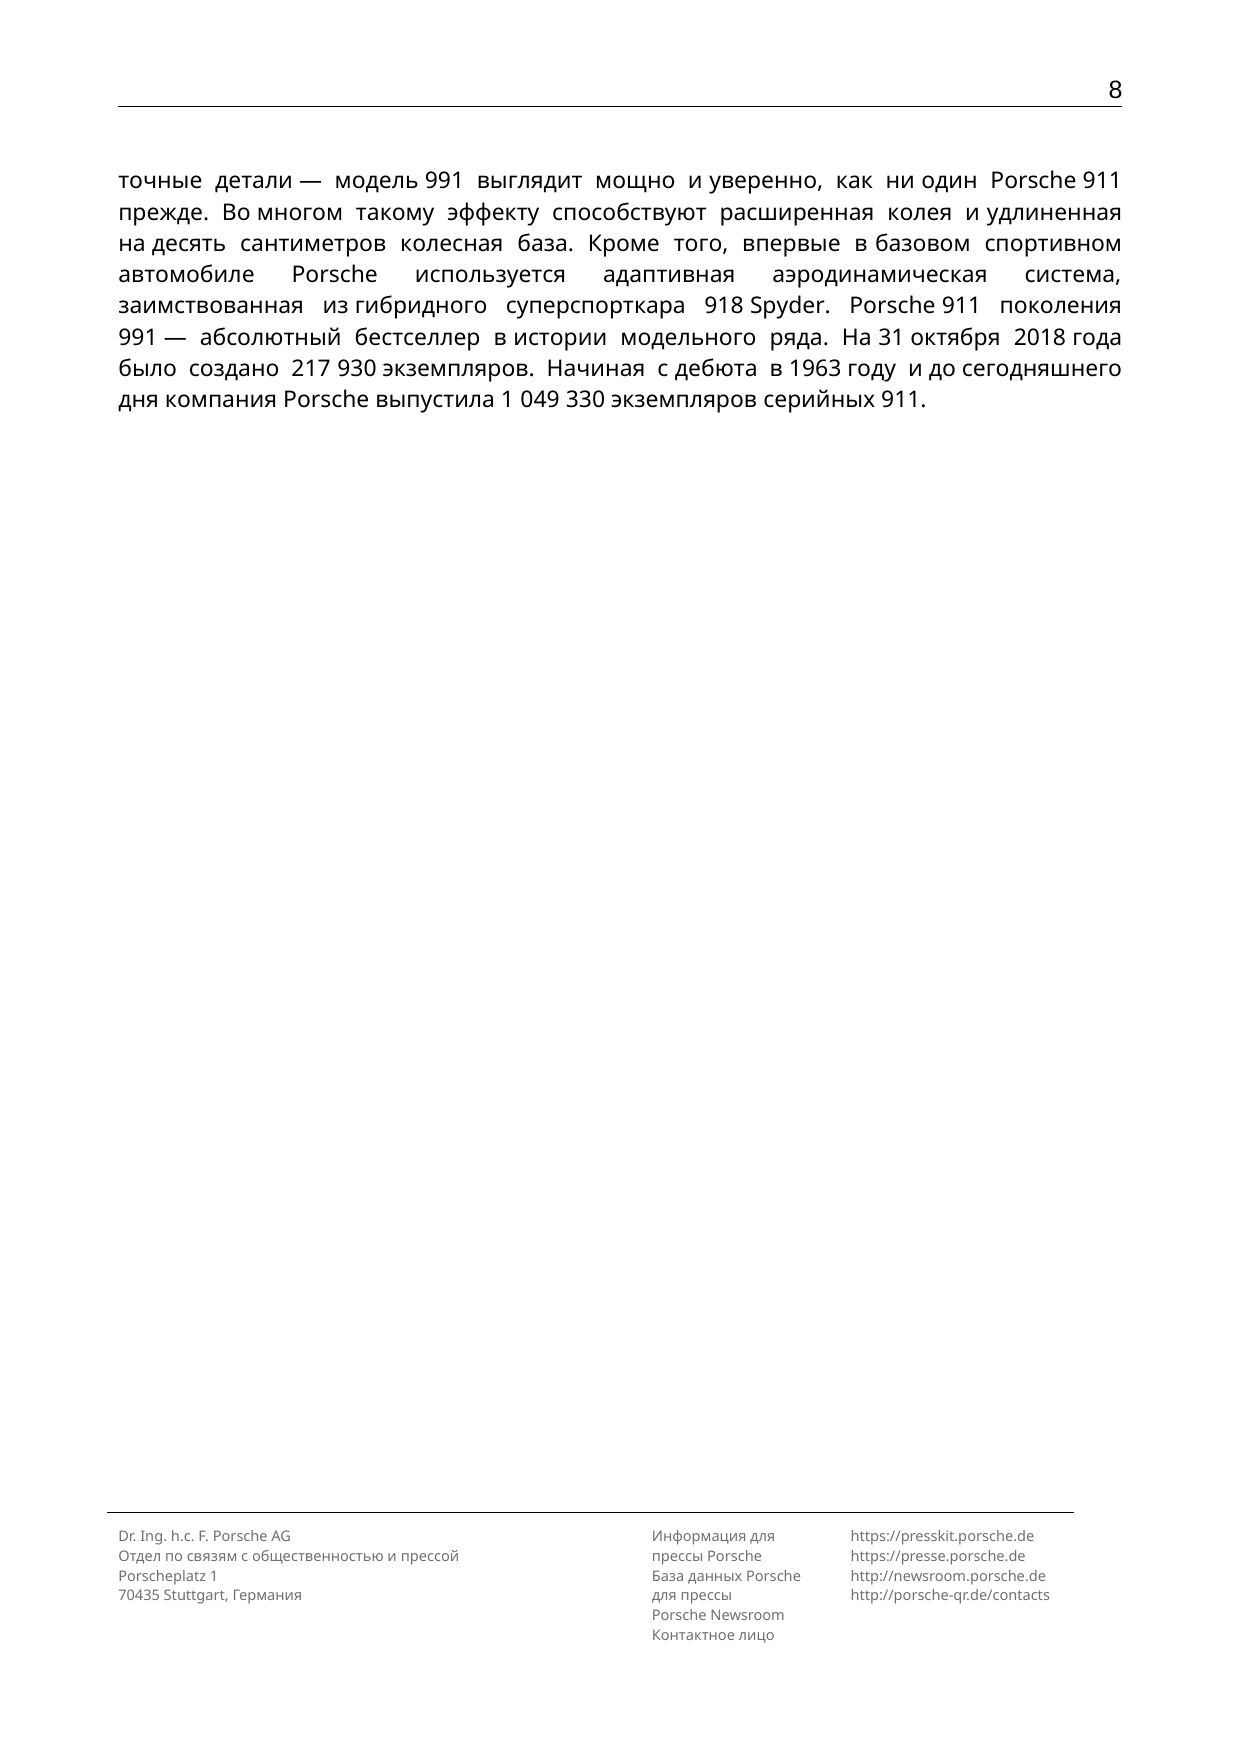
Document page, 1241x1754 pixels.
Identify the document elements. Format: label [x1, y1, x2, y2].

text [118, 164, 1122, 414]
